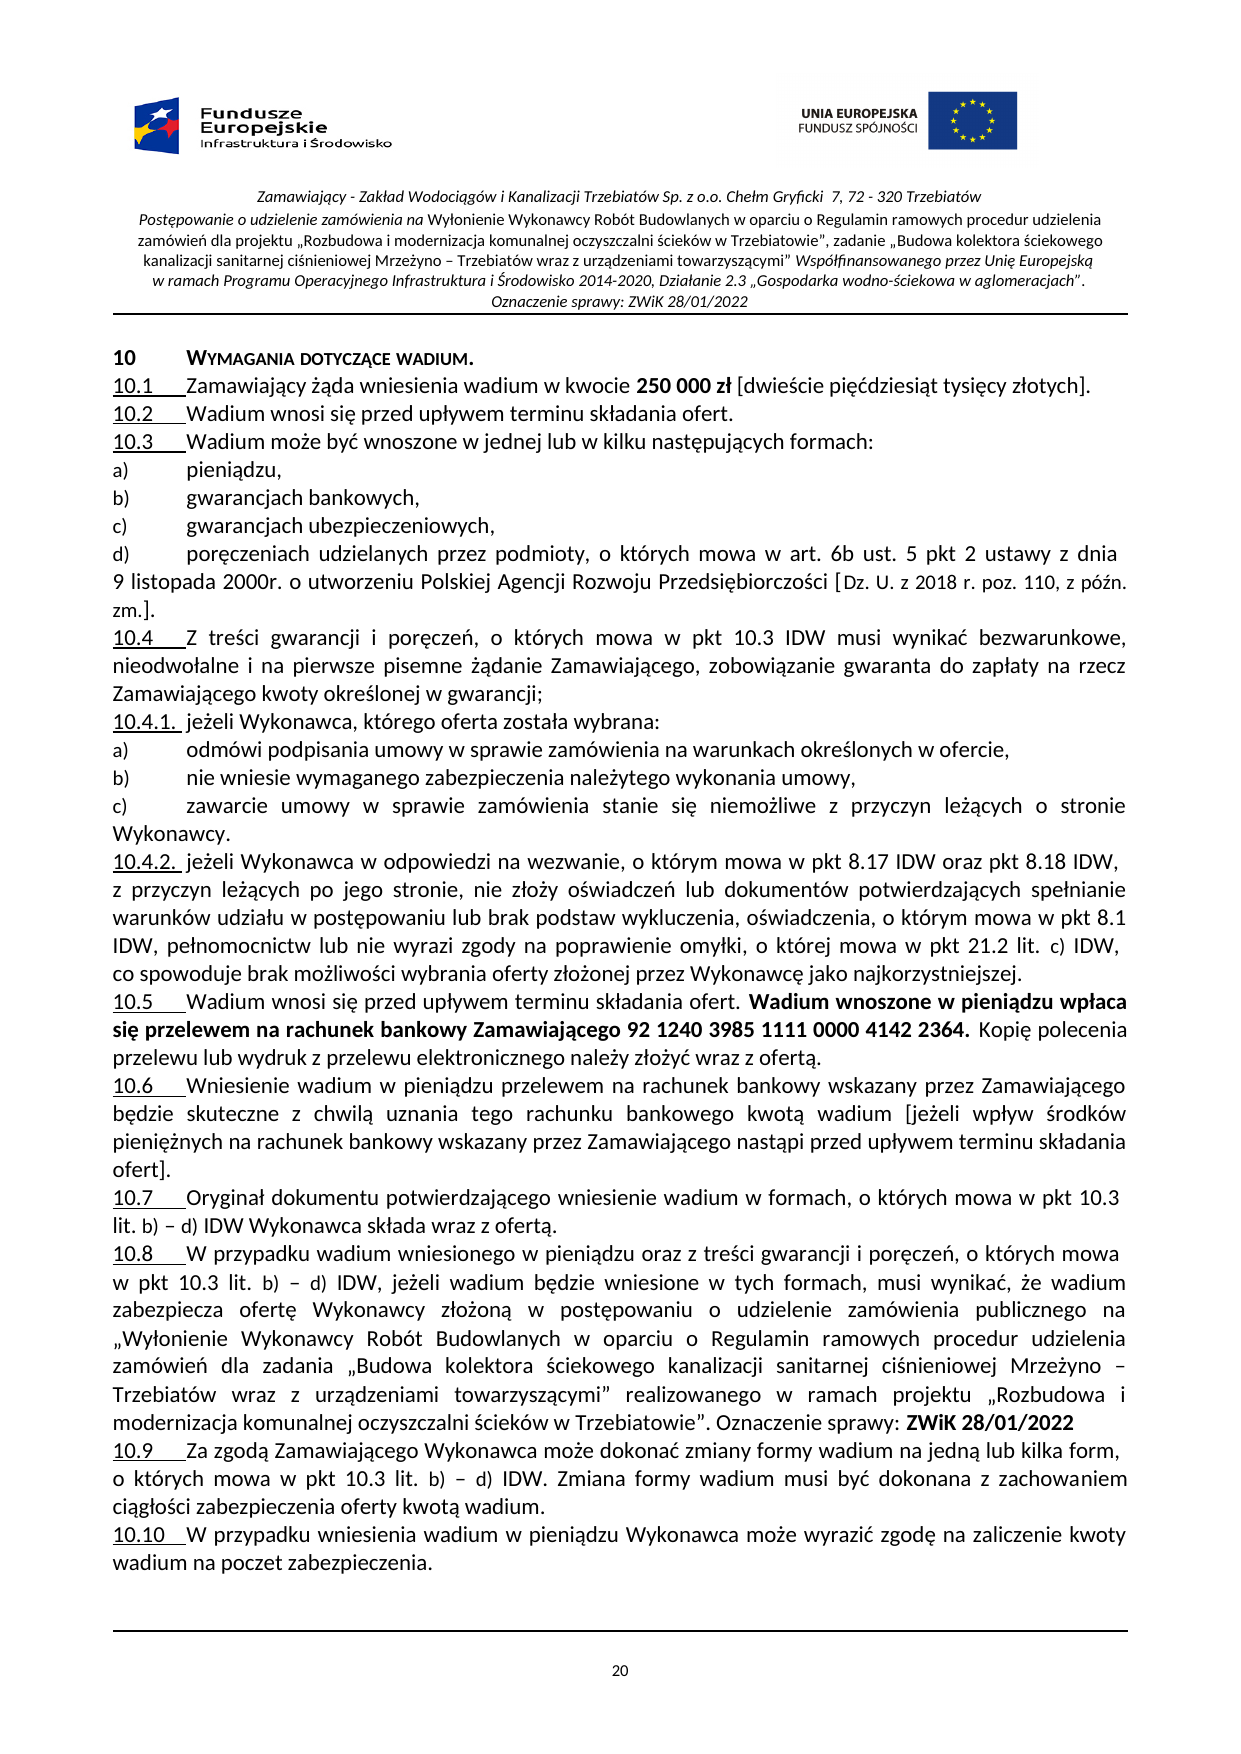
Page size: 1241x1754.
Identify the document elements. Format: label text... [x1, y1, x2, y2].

list gwarancjach bankowych, [112, 483, 1128, 511]
list Z treści gwarancji i poręczeń, o których mowa w pkt 10.3 IDW musi wynikać bezwarunkowe, nieodwołalne i na pierwsze pisemne żądanie Zamawiającego, zobowiązanie gwaranta do zapłaty na rzecz Zamawiającego kwoty określonej w gwarancji; [112, 623, 1128, 707]
list Zamawiający żąda wniesienia wadium w kwocie 250 000 zł [dwieście pięćdziesiąt tysięcy złotych]. [112, 371, 1128, 399]
list Wadium może być wnoszone w jednej lub w kilku następujących formach: [112, 427, 1128, 455]
list pieniądzu, [112, 455, 1128, 483]
list gwarancjach ubezpieczeniowych, [112, 511, 1128, 539]
list W przypadku wadium wniesionego w pieniądzu oraz z treści gwarancji i poręczeń, o których mowa w pkt 10.3 lit. b) – d) IDW, jeżeli wadium będzie wniesione w tych formach, musi wynikać, że wadium zabezpiecza ofertę Wykonawcy złożoną w postępowaniu o udzielenie zamówienia publicznego na „Wyłonienie Wykonawcy Robót Budowlanych w oparciu o Regulamin ramowych procedur udzielenia zamówień dla zadania „Budowa kolektora ściekowego kanalizacji sanitarnej ciśnieniowej Mrzeżyno – Trzebiatów wraz z urządzeniami towarzyszącymi” realizowanego w ramach projektu „Rozbudowa i modernizacja komunalnej oczyszczalni ścieków w Trzebiatowie”. Oznaczenie sprawy: ZWiK 28/01/2022 [112, 1239, 1128, 1436]
list Wymagania dotyczące wadium. [112, 343, 1128, 371]
list jeżeli Wykonawca, którego oferta została wybrana: [112, 707, 1128, 735]
list zawarcie umowy w sprawie zamówienia stanie się niemożliwe z przyczyn leżących o stronie Wykonawcy. [112, 791, 1128, 847]
list W przypadku wniesienia wadium w pieniądzu Wykonawca może wyrazić zgodę na zaliczenie kwoty wadium na poczet zabezpieczenia. [112, 1520, 1128, 1576]
list Wadium wnosi się przed upływem terminu składania ofert. Wadium wnoszone w pieniądzu wpłaca się przelewem na rachunek bankowy Zamawiającego 92 1240 3985 1111 0000 4142 2364. Kopię polecenia przelewu lub wydruk z przelewu elektronicznego należy złożyć wraz z ofertą. [112, 987, 1128, 1071]
picture [776, 73, 1039, 168]
picture [112, 83, 413, 168]
list jeżeli Wykonawca w odpowiedzi na wezwanie, o którym mowa w pkt 8.17 IDW oraz pkt 8.18 IDW, z przyczyn leżących po jego stronie, nie złoży oświadczeń lub dokumentów potwierdzających spełnianie warunków udziału w postępowaniu lub brak podstaw wykluczenia, oświadczenia, o którym mowa w pkt 8.1 IDW, pełnomocnictw lub nie wyrazi zgody na poprawienie omyłki, o której mowa w pkt 21.2 lit. c) IDW, co spowoduje brak możliwości wybrania oferty złożonej przez Wykonawcę jako najkorzystniejszej. [112, 847, 1128, 987]
list Za zgodą Zamawiającego Wykonawca może dokonać zmiany formy wadium na jedną lub kilka form, o których mowa w pkt 10.3 lit. b) – d) IDW. Zmiana formy wadium musi być dokonana z zachowaniem ciągłości zabezpieczenia oferty kwotą wadium. [112, 1436, 1128, 1520]
list poręczeniach udzielanych przez podmioty, o których mowa w art. 6b ust. 5 pkt 2 ustawy z dnia 9 listopada 2000r. o utworzeniu Polskiej Agencji Rozwoju Przedsiębiorczości [Dz. U. z 2018 r. poz. 110, z późn. zm.]. [112, 539, 1128, 623]
list nie wniesie wymaganego zabezpieczenia należytego wykonania umowy, [112, 763, 1128, 791]
list Wniesienie wadium w pieniądzu przelewem na rachunek bankowy wskazany przez Zamawiającego będzie skuteczne z chwilą uznania tego rachunku bankowego kwotą wadium [jeżeli wpływ środków pieniężnych na rachunek bankowy wskazany przez Zamawiającego nastąpi przed upływem terminu składania ofert]. [112, 1071, 1128, 1183]
list Wadium wnosi się przed upływem terminu składania ofert. [112, 399, 1128, 427]
list Oryginał dokumentu potwierdzającego wniesienie wadium w formach, o których mowa w pkt 10.3 lit. b) – d) IDW Wykonawca składa wraz z ofertą. [112, 1183, 1128, 1239]
list odmówi podpisania umowy w sprawie zamówienia na warunkach określonych w ofercie, [112, 735, 1128, 763]
